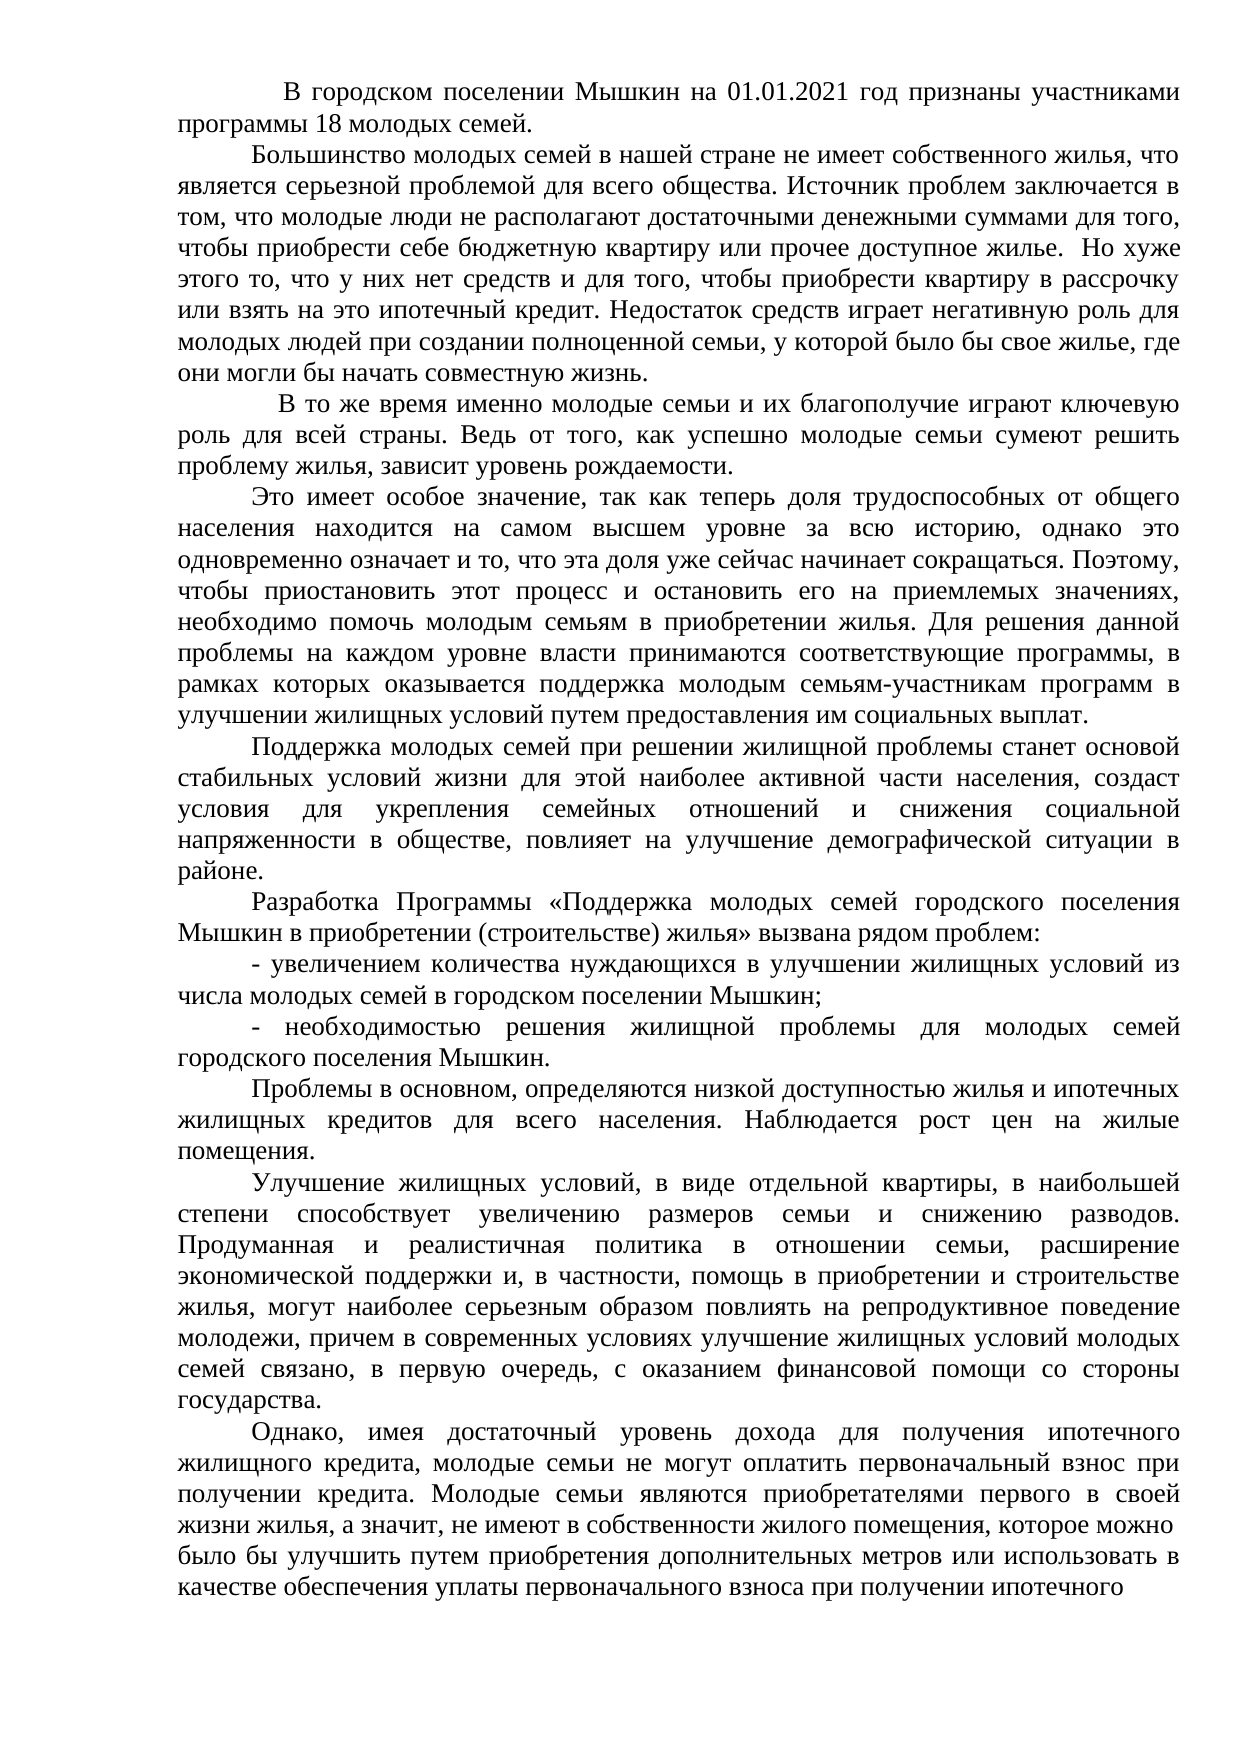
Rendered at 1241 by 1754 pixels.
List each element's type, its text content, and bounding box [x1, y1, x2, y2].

text Разработка Программы «Поддержка молодых семей городского поселения Мышкин в приобретении (строительстве) жилья» вызвана рядом проблем: [177, 885, 1181, 948]
text Поддержка молодых семей при решении жилищной проблемы станет основой стабильных условий жизни для этой наиболее активной части населения, создаст условия для укрепления семейных отношений и снижения социальной напряженности в обществе, повлияет на улучшение демографической ситуации в районе. [177, 729, 1181, 885]
text Это имеет особое значение, так как теперь доля трудоспособных от общего населения находится на самом высшем уровне за всю историю, однако это одновременно означает и то, что эта доля уже сейчас начинает сокращаться. Поэтому, чтобы приостановить этот процесс и остановить его на приемлемых значениях, необходимо помочь молодым семьям в приобретении жилья. Для решения данной проблемы на каждом уровне власти принимаются соответствующие программы, в рамках которых оказывается поддержка молодым семьям-участникам программ в улучшении жилищных условий путем предоставления им социальных выплат. [177, 480, 1181, 729]
text - увеличением количества нуждающихся в улучшении жилищных условий из числа молодых семей в городском поселении Мышкин; [177, 948, 1181, 1010]
text В городском поселении Мышкин на 01.01.2021 год признаны участниками программы 18 молодых семей. [177, 76, 1181, 138]
text Проблемы в основном, определяются низкой доступностью жилья и ипотечных жилищных кредитов для всего населения. Наблюдается рост цен на жилые помещения. [177, 1072, 1181, 1166]
text - необходимостью решения жилищной проблемы для молодых семей городского поселения Мышкин. [177, 1010, 1181, 1072]
text В то же время именно молодые семьи и их благополучие играют ключевую роль для всей страны. Ведь от того, как успешно молодые семьи сумеют решить проблему жилья, зависит уровень рождаемости. [177, 387, 1181, 480]
text было бы улучшить путем приобретения дополнительных метров или использовать в качестве обеспечения уплаты первоначального взноса при получении ипотечного [177, 1539, 1181, 1602]
text Улучшение жилищных условий, в виде отдельной квартиры, в наибольшей степени способствует увеличению размеров семьи и снижению разводов. Продуманная и реалистичная политика в отношении семьи, расширение экономической поддержки и, в частности, помощь в приобретении и строительстве жилья, могут наиболее серьезным образом повлиять на репродуктивное поведение молодежи, причем в современных условиях улучшение жилищных условий молодых семей связано, в первую очередь, с оказанием финансовой помощи со стороны государства. [177, 1166, 1181, 1415]
text Однако, имея достаточный уровень дохода для получения ипотечного жилищного кредита, молодые семьи не могут оплатить первоначальный взнос при получении кредита. Молодые семьи являются приобретателями первого в своей жизни жилья, а значит, не имеют в собственности жилого помещения, которое можно [177, 1415, 1181, 1539]
text Большинство молодых семей в нашей стране не имеет собственного жилья, что является серьезной проблемой для всего общества. Источник проблем заключается в том, что молодые люди не располагают достаточными денежными суммами для того, чтобы приобрести себе бюджетную квартиру или прочее доступное жилье. Но хуже этого то, что у них нет средств и для того, чтобы приобрести квартиру в рассрочку или взять на это ипотечный кредит. Недостаток средств играет негативную роль для молодых людей при создании полноценной семьи, у которой было бы свое жилье, где они могли бы начать совместную жизнь. [177, 138, 1181, 387]
